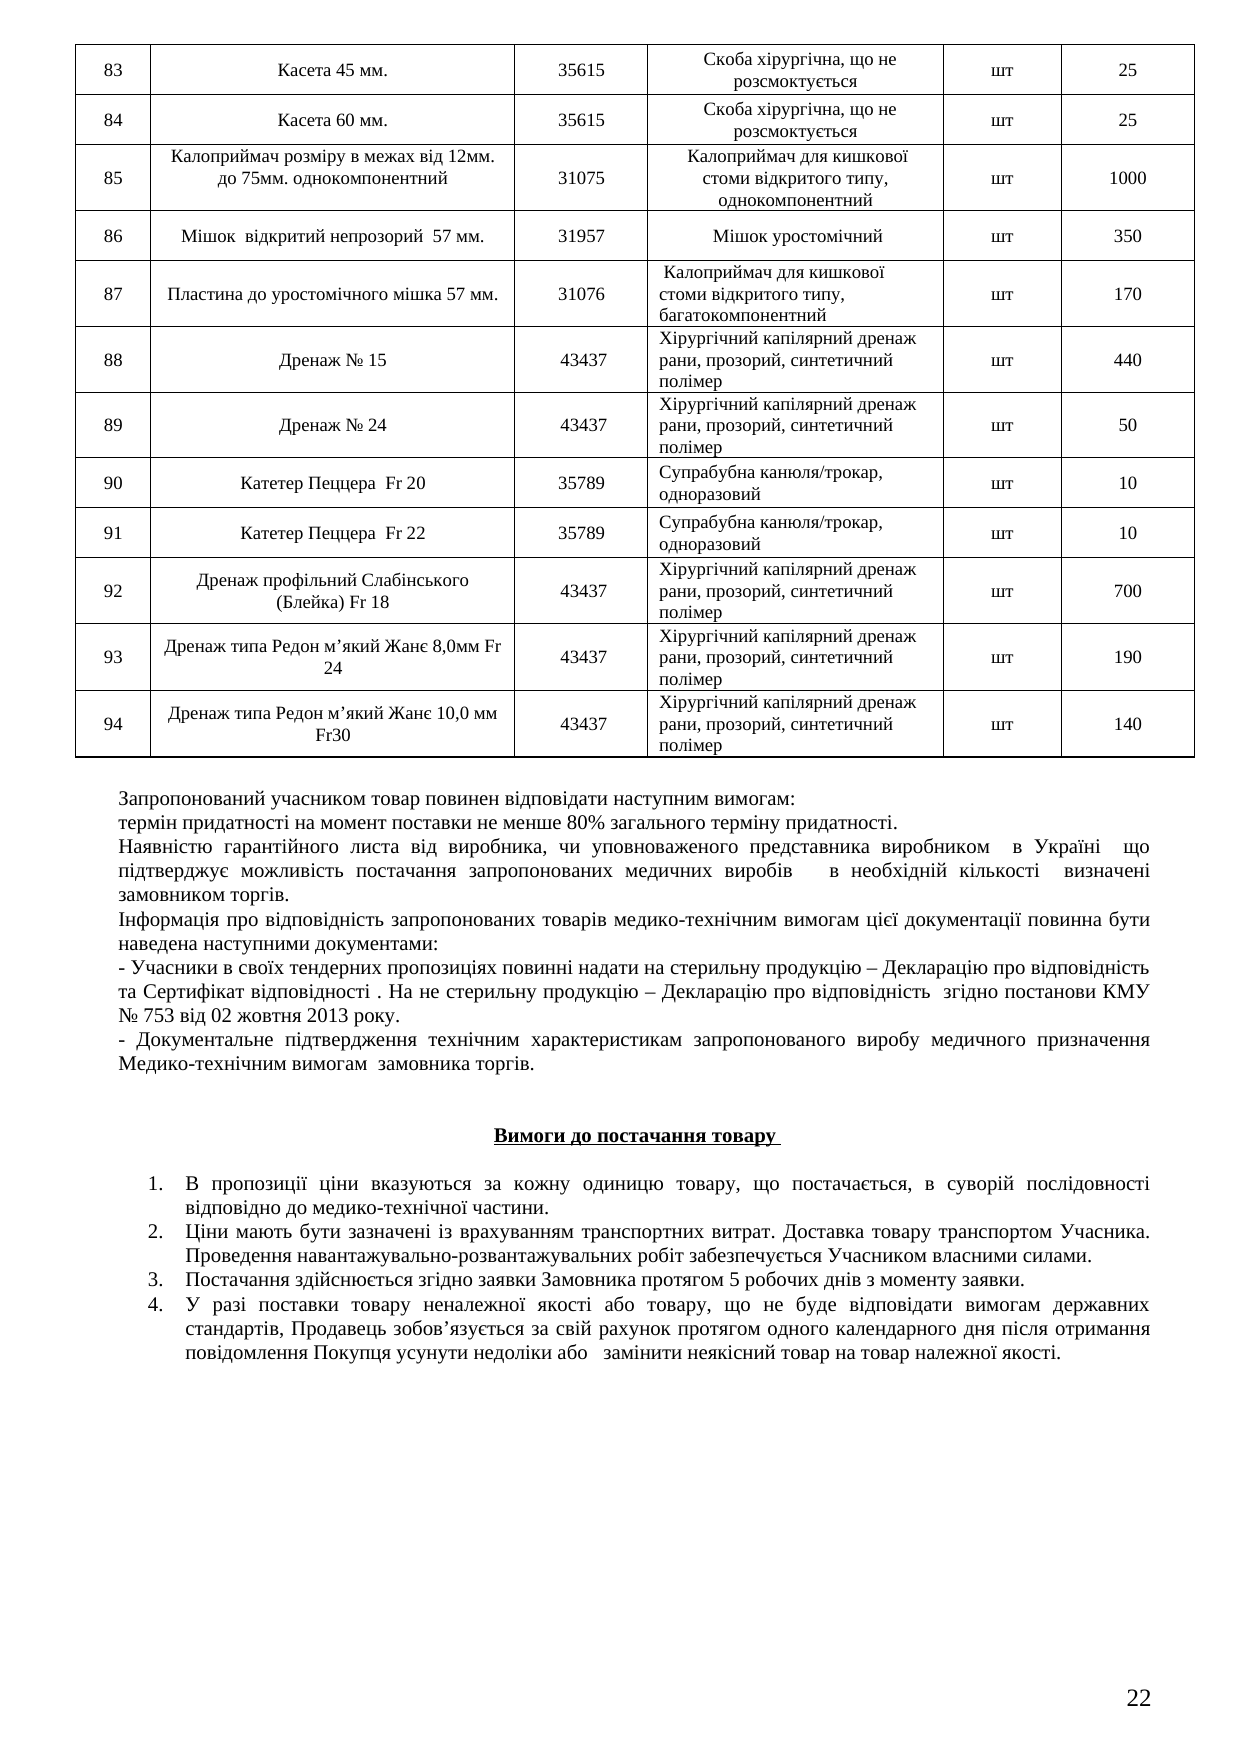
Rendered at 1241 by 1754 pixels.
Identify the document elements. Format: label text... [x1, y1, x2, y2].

text Запропонований учасником товар повинен відповідати наступним вимогам: [118, 786, 1152, 810]
table_cell 43437 [515, 624, 647, 690]
table_cell 1000 [1062, 145, 1194, 210]
table_cell 31076 [515, 261, 647, 326]
table_cell 35789 [515, 458, 647, 507]
table_cell шт [944, 327, 1061, 392]
table_cell Дренаж типа Редон м’який Жанє 10,0 мм Fr30 [151, 691, 514, 756]
table_cell Скоба хірургічна, що не розсмоктується [648, 95, 943, 144]
table_cell шт [944, 211, 1061, 260]
table_cell шт [944, 261, 1061, 326]
table_cell 31957 [515, 211, 647, 260]
table_cell 43437 [515, 327, 647, 392]
text Вимоги до постачання товару [118, 1123, 1152, 1147]
table_cell Хірургічний капілярний дренаж рани, прозорий, синтетичний полімер [648, 558, 943, 623]
table_cell 170 [1062, 261, 1194, 326]
table_cell 43437 [515, 393, 647, 457]
table_cell 85 [76, 145, 150, 210]
table_cell 190 [1062, 624, 1194, 690]
table_cell 700 [1062, 558, 1194, 623]
table_cell 350 [1062, 211, 1194, 260]
table_cell шт [944, 145, 1061, 210]
table_cell шт [944, 508, 1061, 557]
table_cell шт [944, 691, 1061, 756]
table_cell 84 [76, 95, 150, 144]
table_cell 92 [76, 558, 150, 623]
table_cell 87 [76, 261, 150, 326]
table_cell 35615 [515, 45, 647, 94]
table_cell 89 [76, 393, 150, 457]
table_cell Катетер Пеццера Fr 22 [151, 508, 514, 557]
table_cell 35789 [515, 508, 647, 557]
table_cell 25 [1062, 95, 1194, 144]
table_cell 440 [1062, 327, 1194, 392]
table_cell 94 [76, 691, 150, 756]
table_cell 140 [1062, 691, 1194, 756]
table_cell Калоприймач розміру в межах від 12мм. до 75мм. однокомпонентний [151, 145, 514, 210]
table_cell 91 [76, 508, 150, 557]
list Постачання здійснюється згідно заявки Замовника протягом 5 робочих днів з моменту заявки. [148, 1267, 1152, 1291]
text Інформація про відповідність запропонованих товарів медико-технічним вимогам цієї документації повинна бути наведена наступними документами: [118, 906, 1152, 954]
table_cell шт [944, 624, 1061, 690]
table_cell Дренаж профільний Слабінського (Блейка) Fr 18 [151, 558, 514, 623]
table_cell 86 [76, 211, 150, 260]
table_cell Калоприймач для кишкової стоми відкритого типу, однокомпонентний [648, 145, 943, 210]
table_cell Хірургічний капілярний дренаж рани, прозорий, синтетичний полімер [648, 327, 943, 392]
table_cell Калоприймач для кишкової стоми відкритого типу, багатокомпонентний [648, 261, 943, 326]
table_cell Скоба хірургічна, що не розсмоктується [648, 45, 943, 94]
table_cell 25 [1062, 45, 1194, 94]
table_cell шт [944, 393, 1061, 457]
table_cell 43437 [515, 558, 647, 623]
table_cell 93 [76, 624, 150, 690]
table_cell Пластина до уростомічного мішка 57 мм. [151, 261, 514, 326]
table_cell Касета 60 мм. [151, 95, 514, 144]
table_cell Дренаж типа Редон м’який Жанє 8,0мм Fr 24 [151, 624, 514, 690]
table_cell 88 [76, 327, 150, 392]
table_cell 10 [1062, 508, 1194, 557]
table_cell 10 [1062, 458, 1194, 507]
table_cell Мішок уростомічний [648, 211, 943, 260]
text термін придатності на момент поставки не менше 80% загального терміну придатності. [118, 810, 1152, 834]
table_cell Супрабубна канюля/трокар, одноразовий [648, 458, 943, 507]
table_cell 90 [76, 458, 150, 507]
table_cell Хірургічний капілярний дренаж рани, прозорий, синтетичний полімер [648, 393, 943, 457]
table_cell 35615 [515, 95, 647, 144]
text - Учасники в своїх тендерних пропозиціях повинні надати на стерильну продукцію – Декларацію про відповідність та Сертифікат відповідності . На не стерильну продукцію – Декларацію про відповідність згідно постанови КМУ № 753 від 02 жовтня 2013 року. [118, 954, 1152, 1027]
list У разі поставки товару неналежної якості або товару, що не буде відповідати вимогам державних стандартів, Продавець зобов’язується за свій рахунок протягом одного календарного дня після отримання повідомлення Покупця усунути недоліки або замінити неякісний товар на товар належної якості. [148, 1291, 1152, 1364]
table_cell шт [944, 558, 1061, 623]
table_cell Касета 45 мм. [151, 45, 514, 94]
table_cell 31075 [515, 145, 647, 210]
text - Документальне підтвердження технічним характеристикам запропонованого виробу медичного призначення Медико-технічним вимогам замовника торгів. [118, 1027, 1152, 1075]
table_cell шт [944, 458, 1061, 507]
table_cell Дренаж № 15 [151, 327, 514, 392]
list Ціни мають бути зазначені із врахуванням транспортних витрат. Доставка товару транспортом Учасника. Проведення навантажувально-розвантажувальних робіт забезпечується Учасником власними силами. [148, 1219, 1152, 1267]
table_cell 50 [1062, 393, 1194, 457]
table_cell Хірургічний капілярний дренаж рани, прозорий, синтетичний полімер [648, 624, 943, 690]
table_cell шт [944, 45, 1061, 94]
table_cell 43437 [515, 691, 647, 756]
table_cell 83 [76, 45, 150, 94]
table_cell Супрабубна канюля/трокар, одноразовий [648, 508, 943, 557]
table_cell Катетер Пеццера Fr 20 [151, 458, 514, 507]
table_cell шт [944, 95, 1061, 144]
table_cell Хірургічний капілярний дренаж рани, прозорий, синтетичний полімер [648, 691, 943, 756]
list В пропозиції ціни вказуються за кожну одиницю товару, що постачається, в суворій послідовності відповідно до медико-технічної частини. [148, 1171, 1152, 1219]
text Наявністю гарантійного листа від виробника, чи уповноваженого представника виробником в Україні що підтверджує можливість постачання запропонованих медичних виробів в необхідній кількості визначені замовником торгів. [118, 834, 1152, 906]
table_cell Дренаж № 24 [151, 393, 514, 457]
table_cell Мішок відкритий непрозорий 57 мм. [151, 211, 514, 260]
